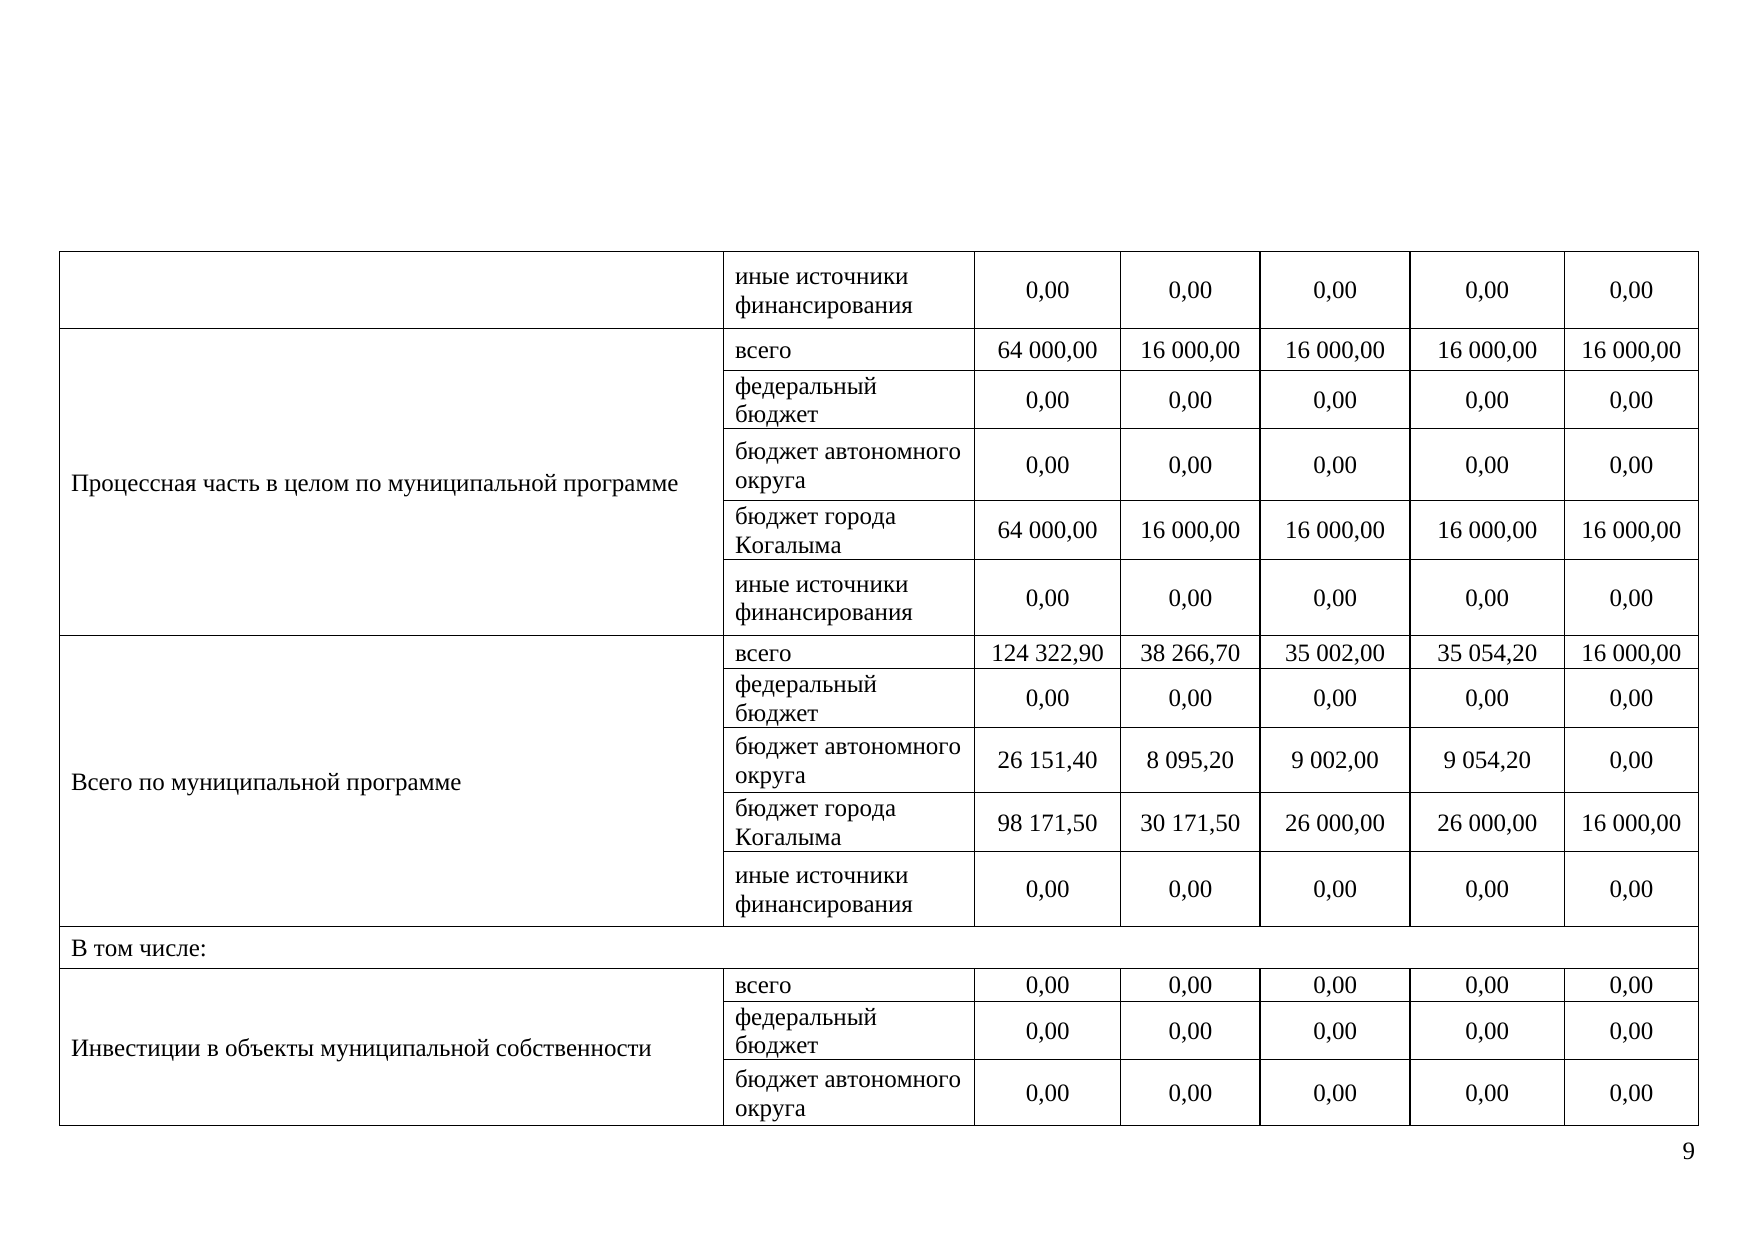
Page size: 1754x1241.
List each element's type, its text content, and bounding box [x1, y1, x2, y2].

table_cell 0,00 [975, 429, 1120, 500]
table_cell 16 000,00 [1565, 501, 1698, 559]
table_cell 9 054,20 [1411, 728, 1564, 792]
table_cell 0,00 [1411, 252, 1564, 328]
table_cell 0,00 [1411, 1060, 1564, 1125]
table_cell Инвестиции в объекты муниципальной собственности [60, 969, 723, 1125]
table_cell бюджет города Когалыма [724, 793, 974, 851]
table_cell 0,00 [1261, 852, 1409, 926]
table_cell 0,00 [1121, 429, 1259, 500]
table_cell 64 000,00 [975, 501, 1120, 559]
table_cell 0,00 [1121, 560, 1259, 635]
table_cell всего [724, 636, 974, 668]
table_cell 0,00 [1121, 852, 1259, 926]
table_cell 124 322,90 [975, 636, 1120, 668]
table_cell 0,00 [1121, 969, 1259, 1001]
table_cell 0,00 [1261, 669, 1409, 727]
table_cell 8 095,20 [1121, 728, 1259, 792]
table_cell 0,00 [975, 1060, 1120, 1125]
table_cell 16 000,00 [1565, 793, 1698, 851]
table_cell 0,00 [1121, 669, 1259, 727]
table_cell 16 000,00 [1121, 501, 1259, 559]
table_cell 0,00 [1565, 1002, 1698, 1059]
table_cell всего [724, 969, 974, 1001]
table_cell 16 000,00 [1261, 501, 1409, 559]
table_cell 0,00 [1261, 371, 1409, 428]
table_cell 0,00 [1565, 669, 1698, 727]
table_cell 0,00 [1121, 252, 1259, 328]
table_cell 35 054,20 [1411, 636, 1564, 668]
table_cell иные источники финансирования [724, 560, 974, 635]
table_cell 0,00 [1565, 560, 1698, 635]
table_cell 0,00 [1565, 969, 1698, 1001]
table_cell 0,00 [1411, 1002, 1564, 1059]
table_cell 38 266,70 [1121, 636, 1259, 668]
table_cell 0,00 [975, 1002, 1120, 1059]
table_cell 0,00 [1121, 1060, 1259, 1125]
table_cell В том числе: [60, 927, 1698, 968]
table_cell 30 171,50 [1121, 793, 1259, 851]
table_cell 0,00 [975, 560, 1120, 635]
table_cell 64 000,00 [975, 329, 1120, 370]
table_cell 0,00 [1565, 429, 1698, 500]
table_cell федеральный бюджет [724, 669, 974, 727]
table_cell 0,00 [1565, 371, 1698, 428]
table_cell 0,00 [1411, 371, 1564, 428]
table_cell 26 000,00 [1411, 793, 1564, 851]
table_cell 0,00 [1261, 560, 1409, 635]
table_cell 16 000,00 [1121, 329, 1259, 370]
table_cell 0,00 [1411, 669, 1564, 727]
table_cell 26 000,00 [1261, 793, 1409, 851]
table_cell бюджет автономного округа [724, 429, 974, 500]
table_cell 16 000,00 [1411, 329, 1564, 370]
table_cell 0,00 [1565, 728, 1698, 792]
table_cell 26 151,40 [975, 728, 1120, 792]
table_cell 0,00 [975, 371, 1120, 428]
table_cell Всего по муниципальной программе [60, 636, 723, 926]
table_cell федеральный бюджет [724, 371, 974, 428]
table_cell 0,00 [1411, 852, 1564, 926]
table_cell 0,00 [975, 969, 1120, 1001]
table_cell федеральный бюджет [724, 1002, 974, 1059]
table_cell 16 000,00 [1411, 501, 1564, 559]
table_cell всего [724, 329, 974, 370]
table_cell 0,00 [1261, 1060, 1409, 1125]
table_cell 0,00 [1261, 969, 1409, 1001]
table_cell бюджет автономного округа [724, 1060, 974, 1125]
table_cell 16 000,00 [1565, 636, 1698, 668]
table_cell бюджет автономного округа [724, 728, 974, 792]
table_cell 9 002,00 [1261, 728, 1409, 792]
table_cell 0,00 [1121, 371, 1259, 428]
table_cell 0,00 [1261, 429, 1409, 500]
table_cell иные источники финансирования [724, 252, 974, 328]
table_cell 0,00 [1565, 252, 1698, 328]
table_cell бюджет города Когалыма [724, 501, 974, 559]
table_cell 0,00 [1411, 969, 1564, 1001]
table_cell 0,00 [975, 669, 1120, 727]
table_cell 0,00 [1261, 252, 1409, 328]
table_cell 16 000,00 [1565, 329, 1698, 370]
table_cell Процессная часть в целом по муниципальной программе [60, 329, 723, 635]
table_cell 98 171,50 [975, 793, 1120, 851]
table_cell 16 000,00 [1261, 329, 1409, 370]
table_cell 0,00 [1411, 560, 1564, 635]
table_cell 0,00 [1565, 1060, 1698, 1125]
table_cell иные источники финансирования [724, 852, 974, 926]
table_cell 0,00 [975, 852, 1120, 926]
table_cell 0,00 [975, 252, 1120, 328]
table_cell 0,00 [1411, 429, 1564, 500]
table_cell 0,00 [1565, 852, 1698, 926]
table_cell 0,00 [1121, 1002, 1259, 1059]
table_cell 0,00 [1261, 1002, 1409, 1059]
table_cell 35 002,00 [1261, 636, 1409, 668]
